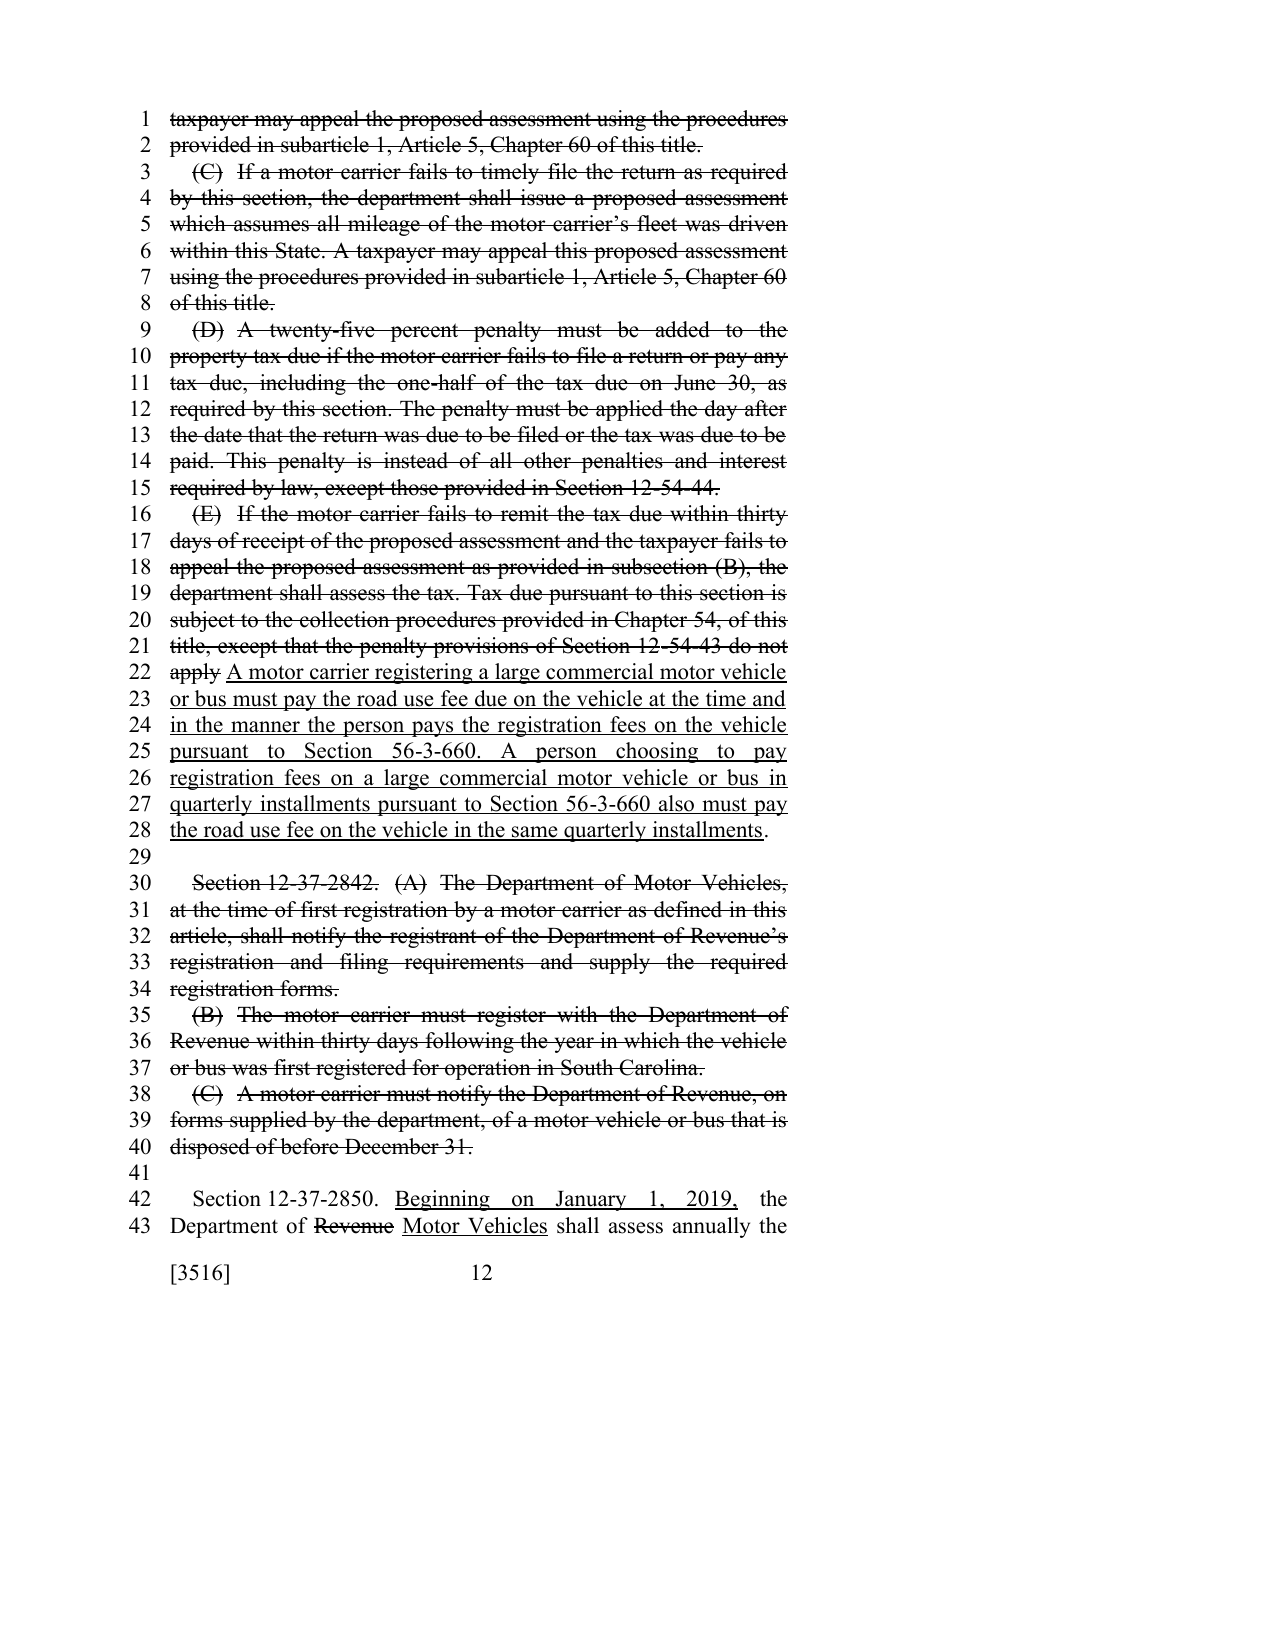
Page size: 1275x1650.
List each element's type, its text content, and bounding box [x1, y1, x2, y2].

text (C) If a motor carrier fails to timely file the return as required by this section, the department shall issue a proposed assessment which assumes all mileage of the motor carrier’s fleet was driven within this State. A taxpayer may appeal this proposed assessment using the procedures provided in subarticle 1, Article 5, Chapter 60 of this title. [169, 158, 787, 198]
text Section 12-37-2842. (A) The Department of Motor Vehicles, at the time of first registration by a motor carrier as defined in this article, shall notify the registrant of the Department of Revenue’s registration and filing requirements and supply the required registration forms. [169, 964, 787, 1001]
text (C) A motor carrier must notify the Department of Revenue, on forms supplied by the department, of a motor vehicle or bus that is disposed of before December 31. [169, 1122, 787, 1159]
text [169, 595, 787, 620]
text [169, 105, 787, 119]
text (E) If the motor carrier fails to remit the tax due within thirty days of receipt of the proposed assessment and the taxpayer fails to appeal the proposed assessment as provided in subsection (B), the department shall assess the tax. Tax due pursuant to this section is subject to the collection procedures provided in Chapter 54, of this title, except that the penalty provisions of Section 12-54-43 do not apply A motor carrier registering a large commercial motor vehicle or bus must pay the road use fee due on the vehicle at the time and in the manner the person pays the registration fees on the vehicle pursuant to Section 56-3-660. A person choosing to pay registration fees on a large commercial motor vehicle or bus in quarterly installments pursuant to Section 56-3-660 also must pay the road use fee on the vehicle in the same quarterly installments. [169, 621, 787, 734]
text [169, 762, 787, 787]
text (D) A twenty-five percent penalty must be added to the property tax due if the motor carrier fails to file a return or pay any tax due, including the one-half of the tax due on June 30, as required by this section. The penalty must be applied the day after the date that the return was due to be filed or the tax was due to be paid. This penalty is instead of all other penalties and interest required by law, except those provided in Section 12-54-44. [169, 410, 787, 462]
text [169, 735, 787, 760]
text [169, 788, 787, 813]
text Section 12-37-2842. (A) The Department of Motor Vehicles, at the time of first registration by a motor carrier as defined in this article, shall notify the registrant of the Department of Revenue’s registration and filing requirements and supply the required registration forms. [169, 869, 787, 910]
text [169, 120, 787, 158]
text (C) If a motor carrier fails to timely file the return as required by this section, the department shall issue a proposed assessment which assumes all mileage of the motor carrier’s fleet was driven within this State. A taxpayer may appeal this proposed assessment using the procedures provided in subarticle 1, Article 5, Chapter 60 of this title. [169, 279, 787, 316]
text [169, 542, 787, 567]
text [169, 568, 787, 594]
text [169, 1186, 787, 1238]
text (B) The motor carrier must register with the Department of Revenue within thirty days following the year in which the vehicle or bus was first registered for operation in South Carolina. [169, 1043, 787, 1080]
text (B) The motor carrier must register with the Department of Revenue within thirty days following the year in which the vehicle or bus was first registered for operation in South Carolina. [169, 1001, 787, 1042]
text (C) A motor carrier must notify the Department of Revenue, on forms supplied by the department, of a motor vehicle or bus that is disposed of before December 31. [169, 1080, 787, 1121]
